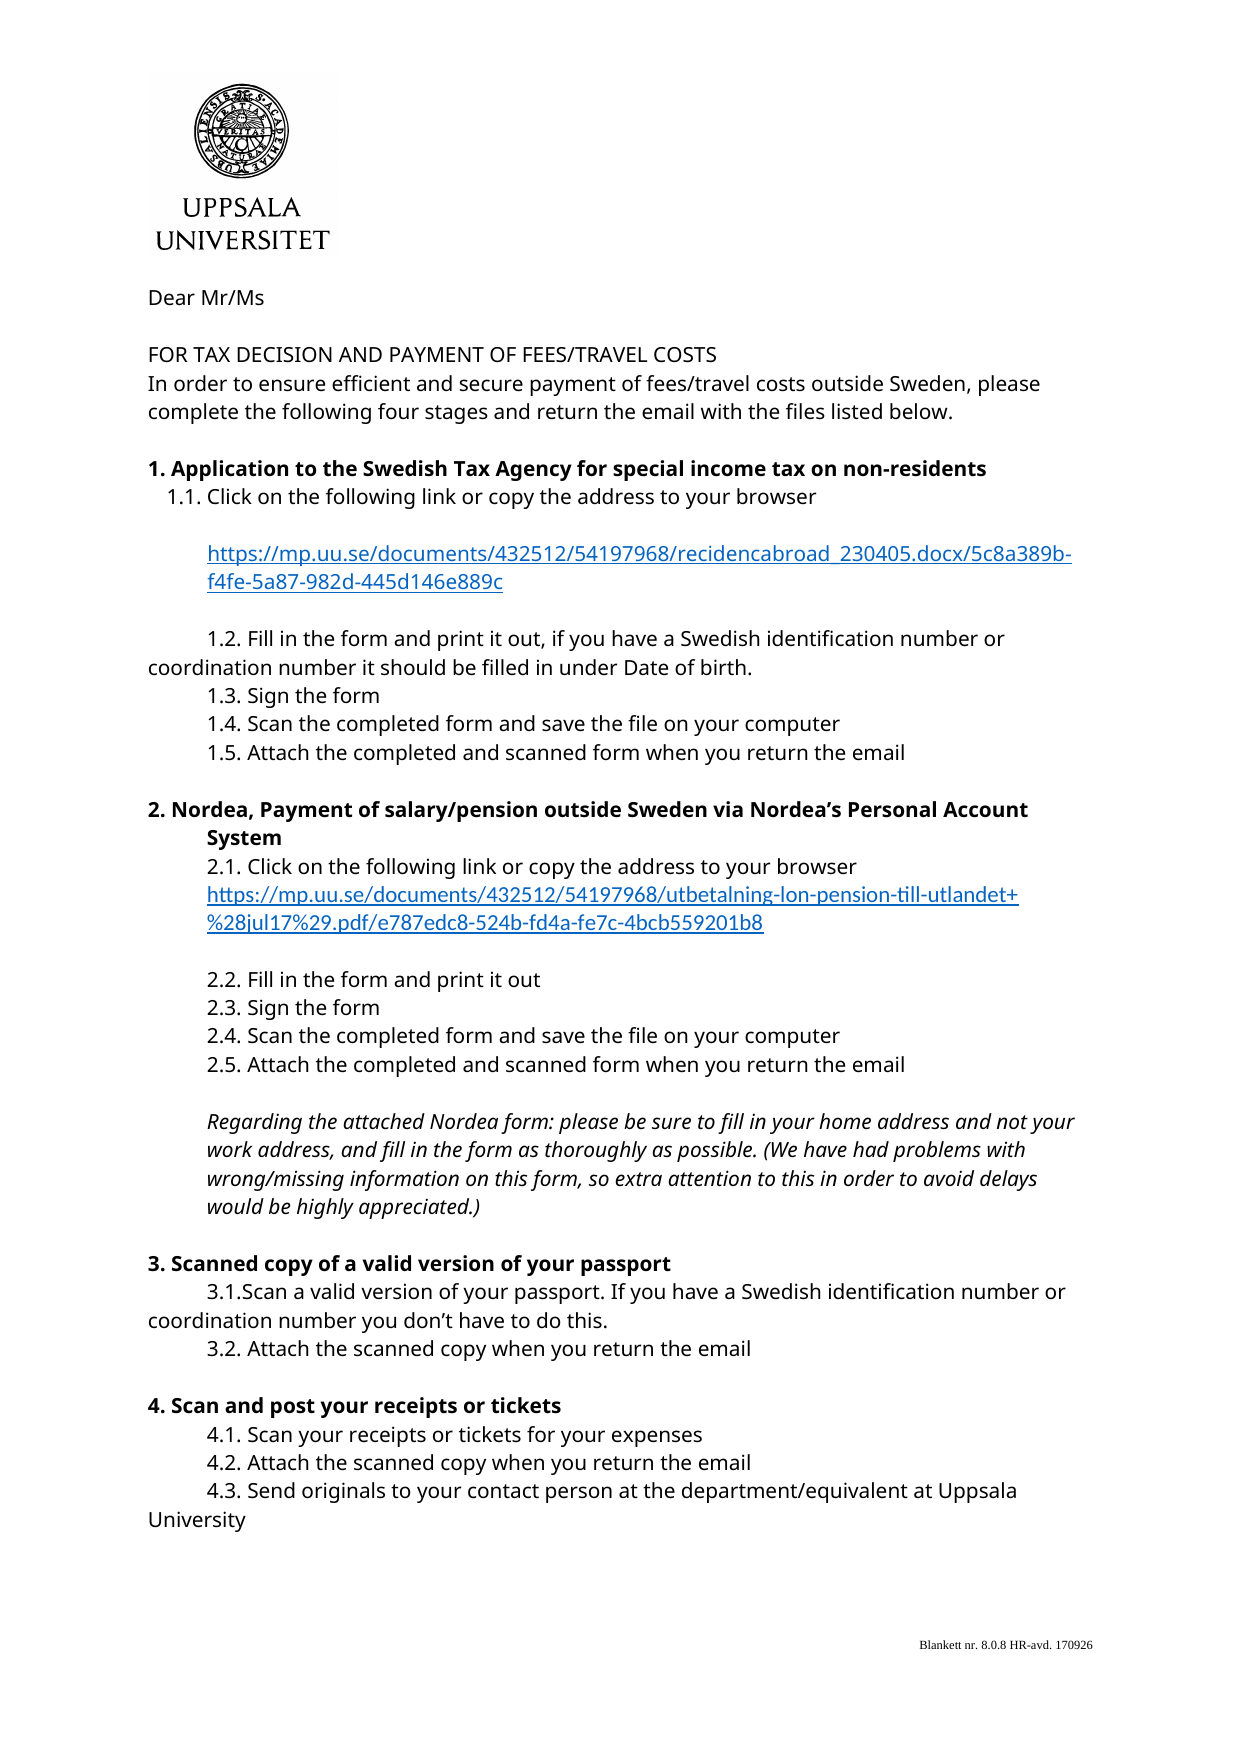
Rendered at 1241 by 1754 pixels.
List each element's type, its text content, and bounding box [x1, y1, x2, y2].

list Click on the following link or copy the address to your browser [166, 482, 1093, 539]
text 4. Scan and post your receipts or tickets 4.1. Scan your receipts or tickets for your expenses [148, 1391, 1093, 1448]
text 1.4. Scan the completed form and save the file on your computer 1.5. Attach the completed and scanned form when you return the email [148, 709, 1093, 766]
text Dear Mr/Ms [148, 283, 1093, 312]
text 2. Nordea, Payment of salary/pension outside Sweden via Nordea’s Personal Account System 2.1. Click on the following link or copy the address to your browser [148, 795, 1093, 880]
text https://mp.uu.se/documents/432512/54197968/recidencabroad_230405.docx/5c8a389b-f4fe-5a87-982d-445d146e889c [207, 539, 1093, 596]
text FOR TAX DECISION AND PAYMENT OF FEES/TRAVEL COSTS [148, 340, 1093, 369]
text https://mp.uu.se/documents/432512/54197968/utbetalning-lon-pension-till-utlandet+%28jul17%29.pdf/e787edc8-524b-fd4a-fe7c-4bcb559201b8 [207, 880, 1093, 936]
text 2.2. Fill in the form and print it out [207, 936, 1093, 993]
text 4.3. Send originals to your contact person at the department/equivalent at Uppsala University [148, 1477, 1093, 1533]
text 1.2. Fill in the form and print it out, if you have a Swedish identification number or coordination number it should be filled in under Date of birth. 1.3. Sign the form [148, 624, 1093, 709]
text 3. Scanned copy of a valid version of your passport 3.1.Scan a valid version of your passport. If you have a Swedish identification number or coordination number you don’t have to do this. 3.2. Attach the scanned copy when you return the email [148, 1221, 1093, 1363]
text Regarding the attached Nordea form: please be sure to fill in your home address and not your work address, and fill in the form as thoroughly as possible. (We have had problems with wrong/missing information on this form, so extra attention to this in order to avoid delays would be highly appreciated.) [207, 1107, 1093, 1221]
text 2.3. Sign the form 2.4. Scan the completed form and save the file on your computer 2.5. Attach the completed and scanned form when you return the email [148, 993, 1093, 1078]
text 4.2. Attach the scanned copy when you return the email [148, 1448, 1093, 1477]
text In order to ensure efficient and secure payment of fees/travel costs outside Sweden, please complete the following four stages and return the email with the files listed below. 1. Application to the Swedish Tax Agency for special income tax on non-residents [148, 369, 1093, 482]
